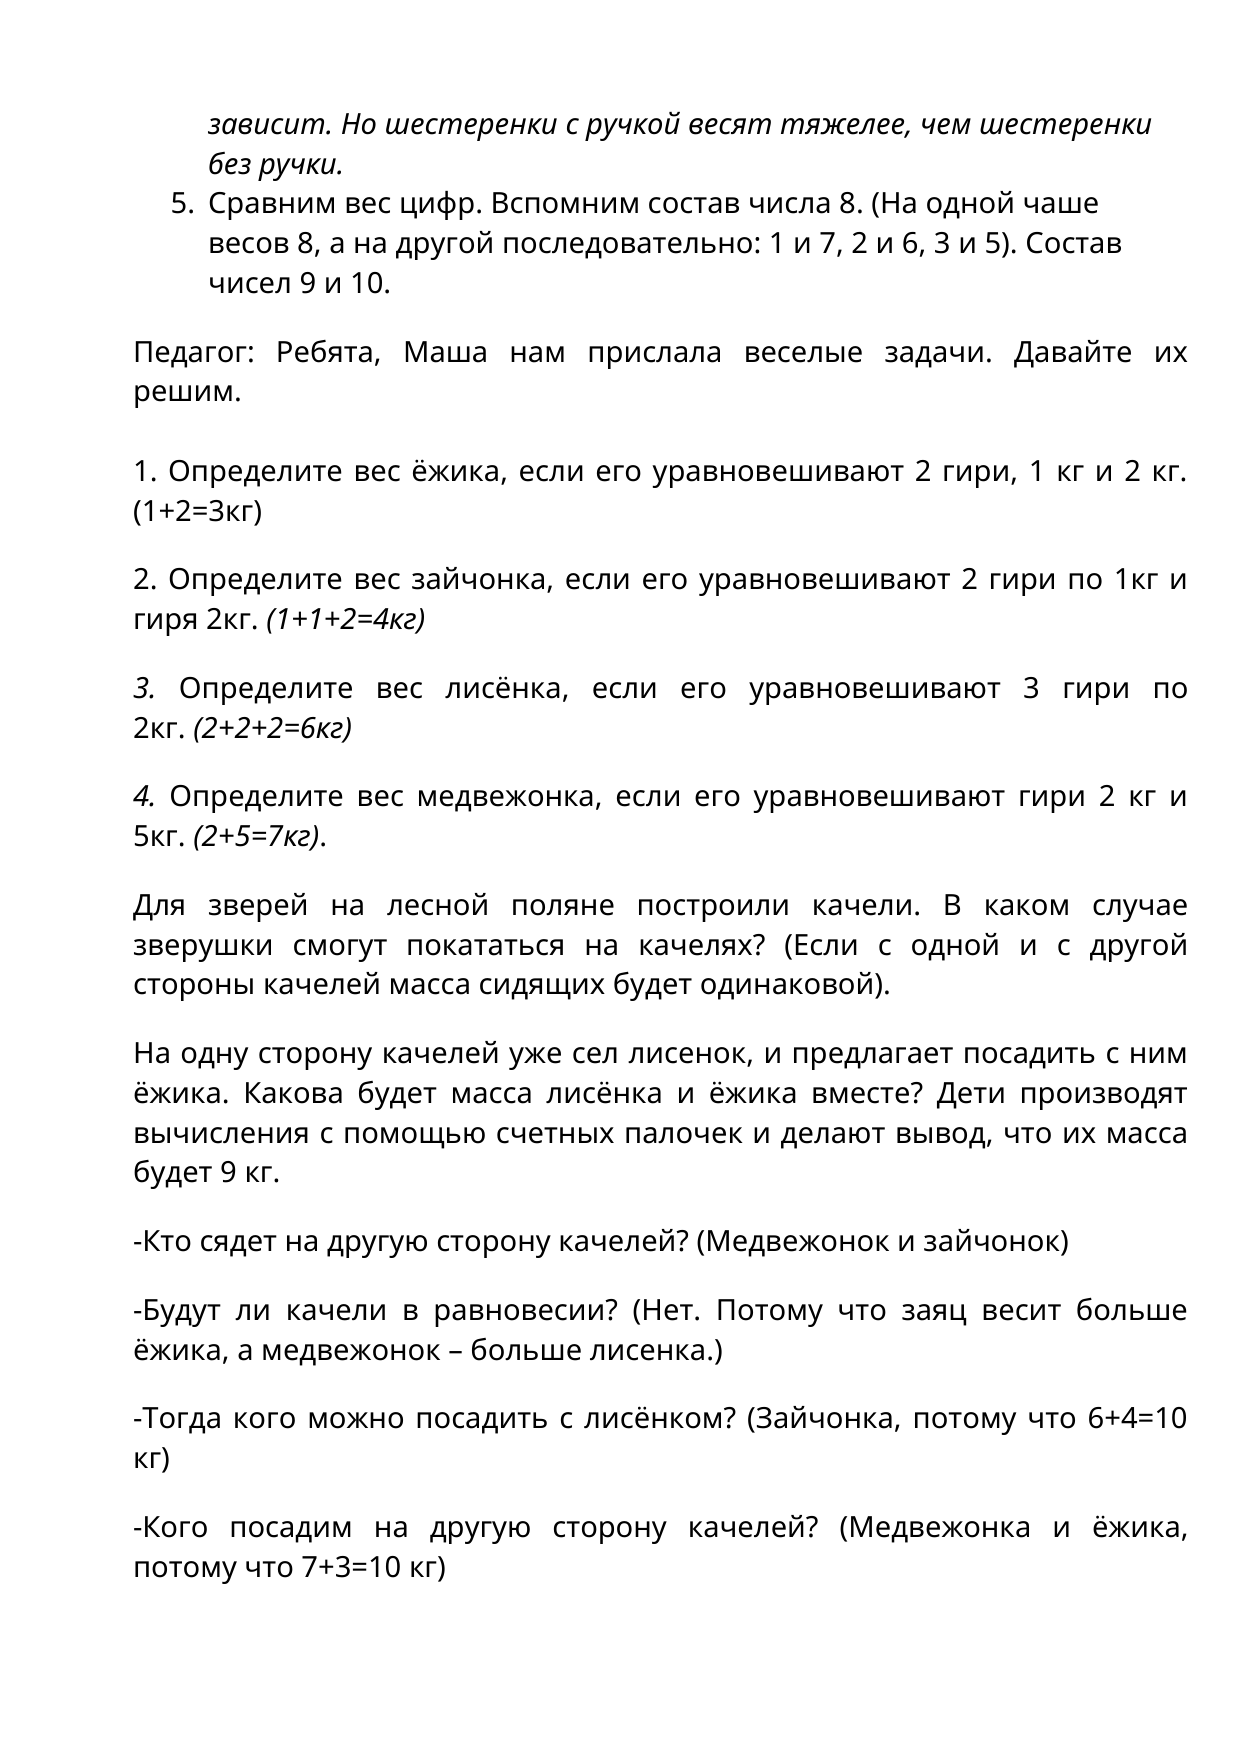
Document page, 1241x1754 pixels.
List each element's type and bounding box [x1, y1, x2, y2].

table_header [133, 104, 1189, 1615]
